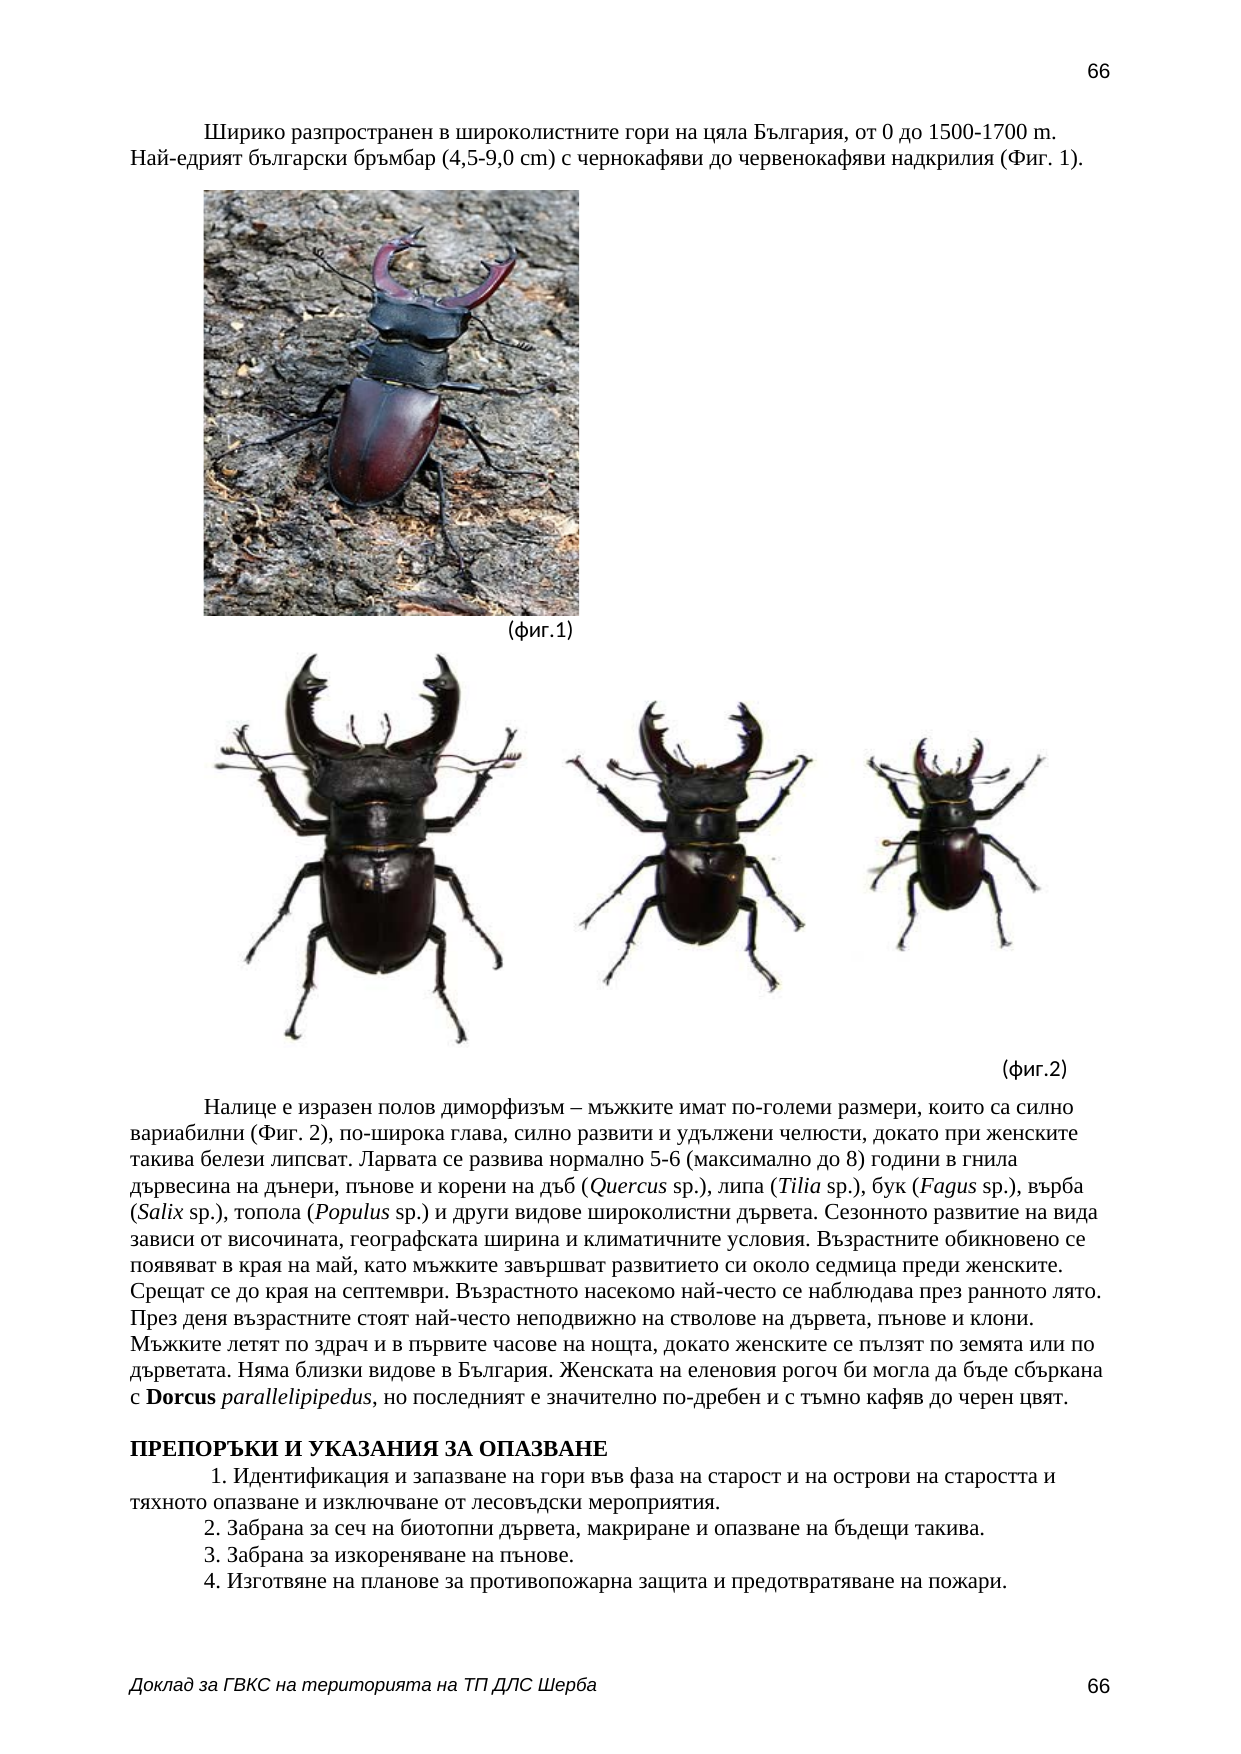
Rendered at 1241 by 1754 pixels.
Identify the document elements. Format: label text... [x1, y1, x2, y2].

picture [203, 190, 580, 616]
text 4. Изготвяне на планове за противопожарна защита и предотвратяване на пожари. [130, 1567, 1110, 1593]
text 2. Забрана за сеч на биотопни дървета, макриране и опазване на бъдещи такива. [130, 1514, 1110, 1541]
picture [203, 643, 1072, 1055]
text Налице е изразен полов диморфизъм – мъжките имат по-големи размери, които са силно вариабилни (Фиг. 2), по-широка глава, силно развити и удължени челюсти, докато при женските такива белези липсват. Ларвата се развива нормално 5-6 (максимално до 8) години в гнила дървесина на дънери, пънове и корени на дъб (Quercus sp.), липа (Tilia sp.), бук (Fagus sp.), върба (Salix sp.), топола (Populus sp.) и други видове широколистни дървета. Сезонното развитие на вида зависи от височината, географската ширина и климатичните условия. Възрастните обикновено се появяват в края на май, като мъжките завършват развитието си около седмица преди женските. Срещат се до края на септември. Възрастното насекомо най-често се наблюдава през ранното лято. През деня възрастните стоят най-често неподвижно на стволове на дървета, пънове и клони. Мъжките летят по здрач и в първите часове на нощта, докато женските се пълзят по земята или по дърветата. Няма близки видове в България. Женската на еленовия рогоч би могла да бъде сбъркана с Dorcus parallelipipedus, но последният е значително по-дребен и с тъмно кафяв до черен цвят. [130, 1093, 1110, 1409]
text 3. Забрана за изкореняване на пънове. [130, 1541, 1110, 1567]
text ПРЕПОРЪКИ И УКАЗАНИЯ ЗА ОПАЗВАНЕ 1. Идентификация и запазване на гори във фаза на старост и на острови на старостта и тяхното опазване и изключване от лесовъдски мероприятия. [130, 1409, 1110, 1514]
text Ширико разпространен в широколистните гори на цяла България, от 0 до 1500-1700 m. Най-едрият български бръмбар (4,5-9,0 cm) с чернокафяви до червенокафяви надкрилия (Фиг. 1). [130, 118, 1110, 171]
text (фиг.1) [130, 616, 1110, 644]
text (фиг.2) [130, 1054, 1110, 1083]
